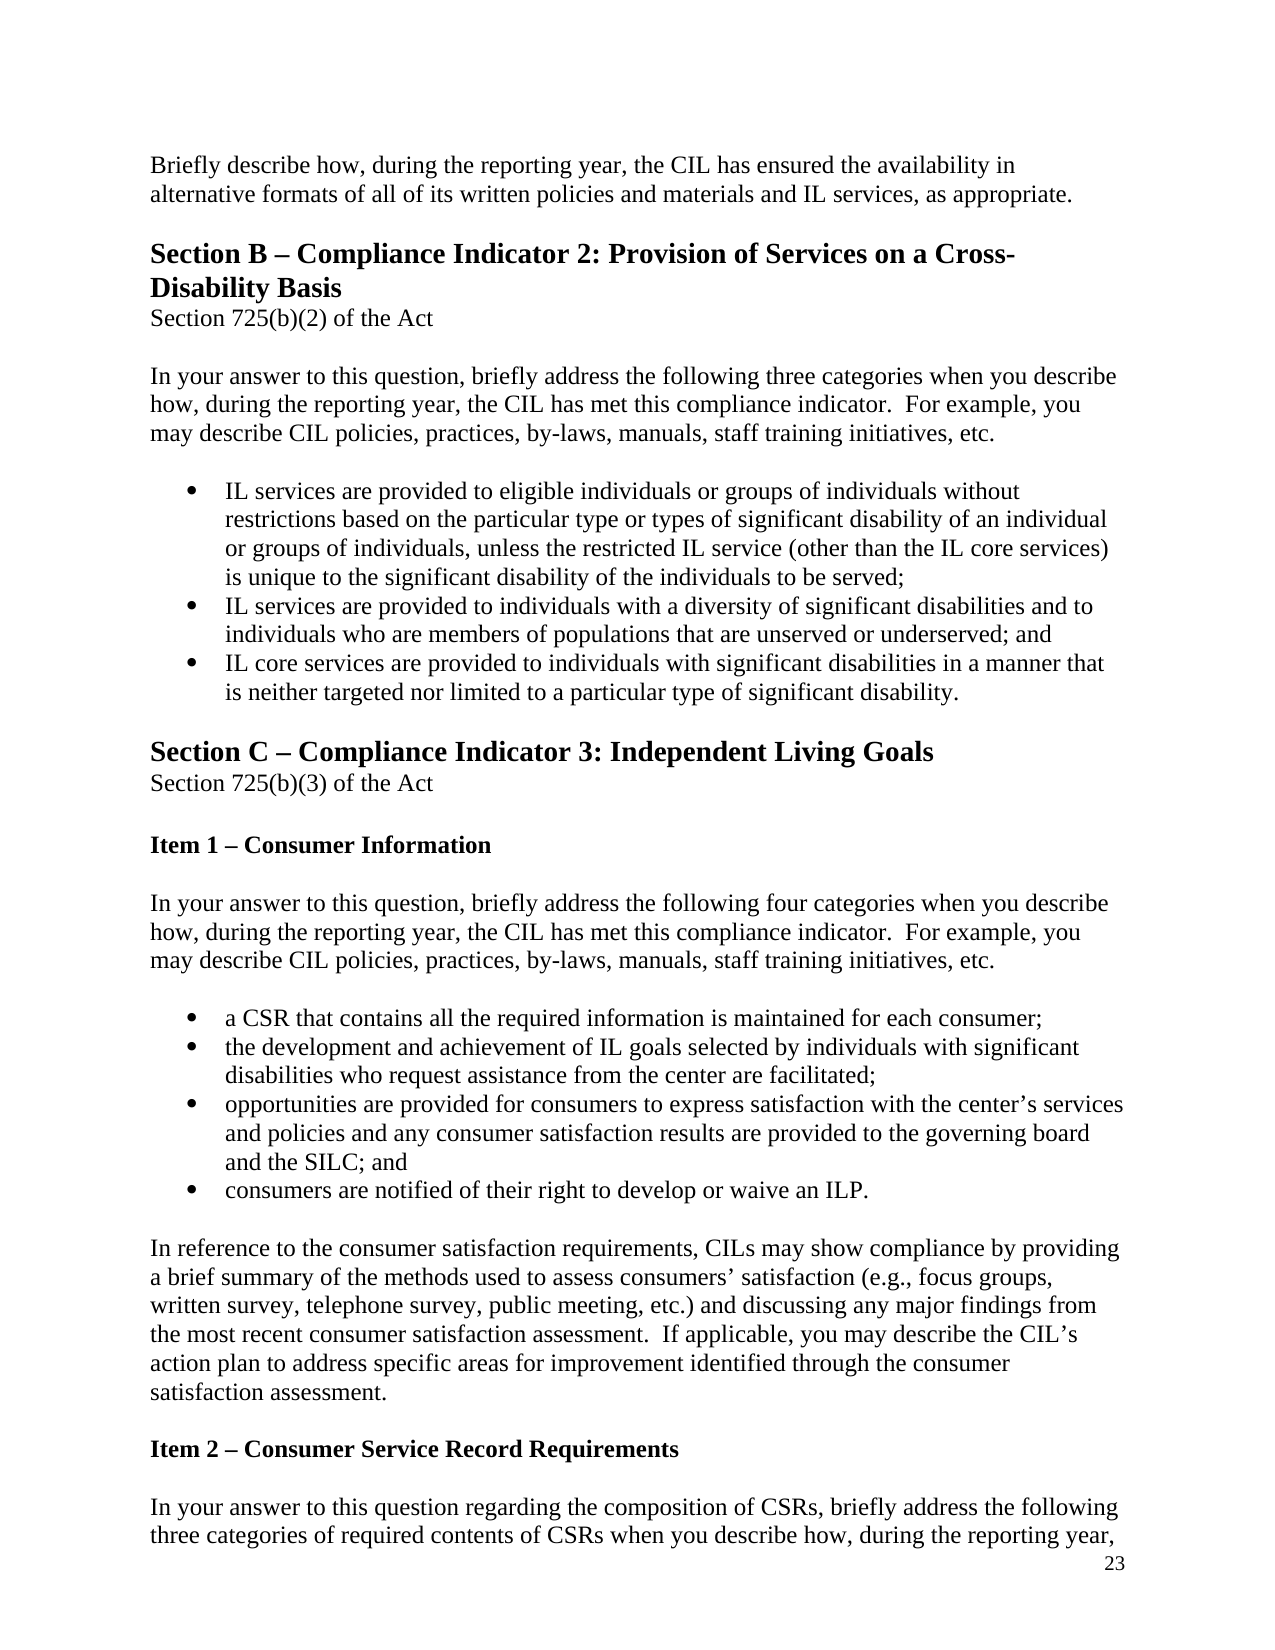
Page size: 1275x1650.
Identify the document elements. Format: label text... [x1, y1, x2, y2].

list a CSR that contains all the required information is maintained for each consumer; [187, 1003, 1125, 1032]
text Item 1 – Consumer Information [150, 830, 1125, 859]
text Briefly describe how, during the reporting year, the CIL has ensured the availability in alternative formats of all of its written policies and materials and IL services, as appropriate. [150, 150, 1125, 207]
text Item 2 – Consumer Service Record Requirements [150, 1434, 1125, 1463]
list consumers are notified of their right to develop or waive an ILP. [187, 1175, 1125, 1204]
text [150, 1492, 1125, 1549]
text In reference to the consumer satisfaction requirements, CILs may show compliance by providing a brief summary of the methods used to assess consumers’ satisfaction (e.g., focus groups, written survey, telephone survey, public meeting, etc.) and discussing any major findings from the most recent consumer satisfaction assessment. If applicable, you may describe the CIL’s action plan to address specific areas for improvement identified through the consumer satisfaction assessment. [150, 1233, 1125, 1405]
text In your answer to this question, briefly address the following four categories when you describe how, during the reporting year, the CIL has met this compliance indicator. For example, you may describe CIL policies, practices, by-laws, manuals, staff training initiatives, etc. [150, 888, 1125, 974]
list IL services are provided to individuals with a diversity of significant disabilities and to individuals who are members of populations that are unserved or underserved; and [187, 591, 1125, 648]
text Section 725(b)(2) of the Act [150, 303, 1125, 332]
list the development and achievement of IL goals selected by individuals with significant disabilities who request assistance from the center are facilitated; [187, 1032, 1125, 1089]
subtitle Section B – Compliance Indicator 2: Provision of Services on a Cross-Disability Basis [150, 236, 1125, 303]
list IL services are provided to eligible individuals or groups of individuals without restrictions based on the particular type or types of significant disability of an individual or groups of individuals, unless the restricted IL service (other than the IL core services) is unique to the significant disability of the individuals to be served; [187, 476, 1125, 591]
text Section 725(b)(3) of the Act [150, 768, 1125, 797]
text In your answer to this question, briefly address the following three categories when you describe how, during the reporting year, the CIL has met this compliance indicator. For example, you may describe CIL policies, practices, by-laws, manuals, staff training initiatives, etc. [150, 361, 1125, 447]
list opportunities are provided for consumers to express satisfaction with the center’s services and policies and any consumer satisfaction results are provided to the governing board and the SILC; and [187, 1089, 1125, 1175]
subtitle Section C – Compliance Indicator 3: Independent Living Goals [150, 734, 1125, 768]
list IL core services are provided to individuals with significant disabilities in a manner that is neither targeted nor limited to a particular type of significant disability. [187, 648, 1125, 706]
